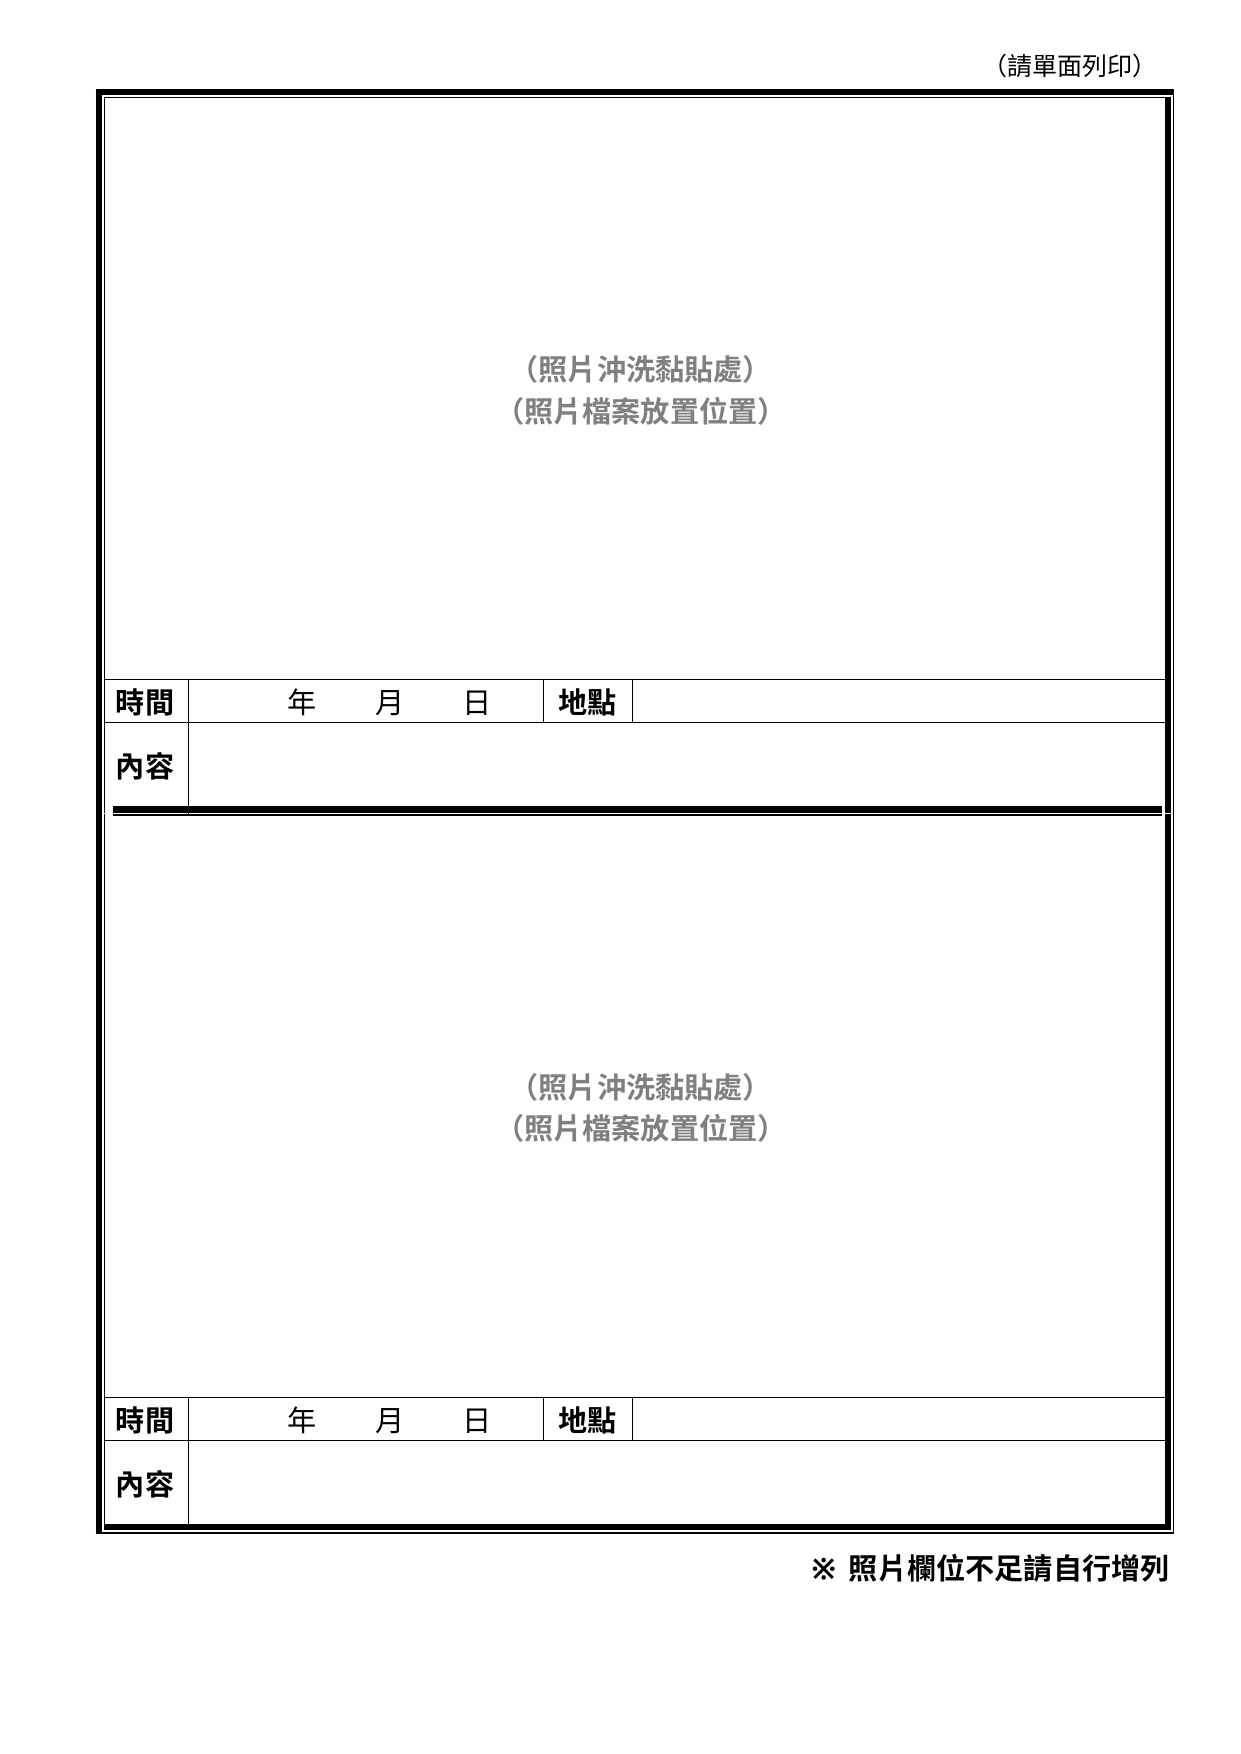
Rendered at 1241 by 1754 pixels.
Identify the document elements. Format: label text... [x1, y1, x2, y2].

table_cell [189, 723, 1165, 806]
table_cell [633, 1398, 1165, 1440]
table_cell 時間 [105, 680, 188, 722]
table_cell [189, 1441, 1165, 1524]
table_cell [633, 680, 1165, 722]
table_cell 內容 [105, 1441, 188, 1524]
table_cell 年 月 日 [189, 680, 543, 722]
table_cell （照片沖洗黏貼處） （照片檔案放置位置） [102, 806, 1169, 1397]
table_cell 地點 [544, 680, 632, 722]
table_cell 地點 [544, 1398, 632, 1440]
table_cell 內容 [105, 723, 188, 806]
list 照片欄位不足請自行增列 [100, 1546, 1169, 1588]
table_cell 年 月 日 [189, 1398, 543, 1440]
table_cell 時間 [105, 1398, 188, 1440]
table_cell （照片沖洗黏貼處） （照片檔案放置位置） [105, 98, 1165, 679]
